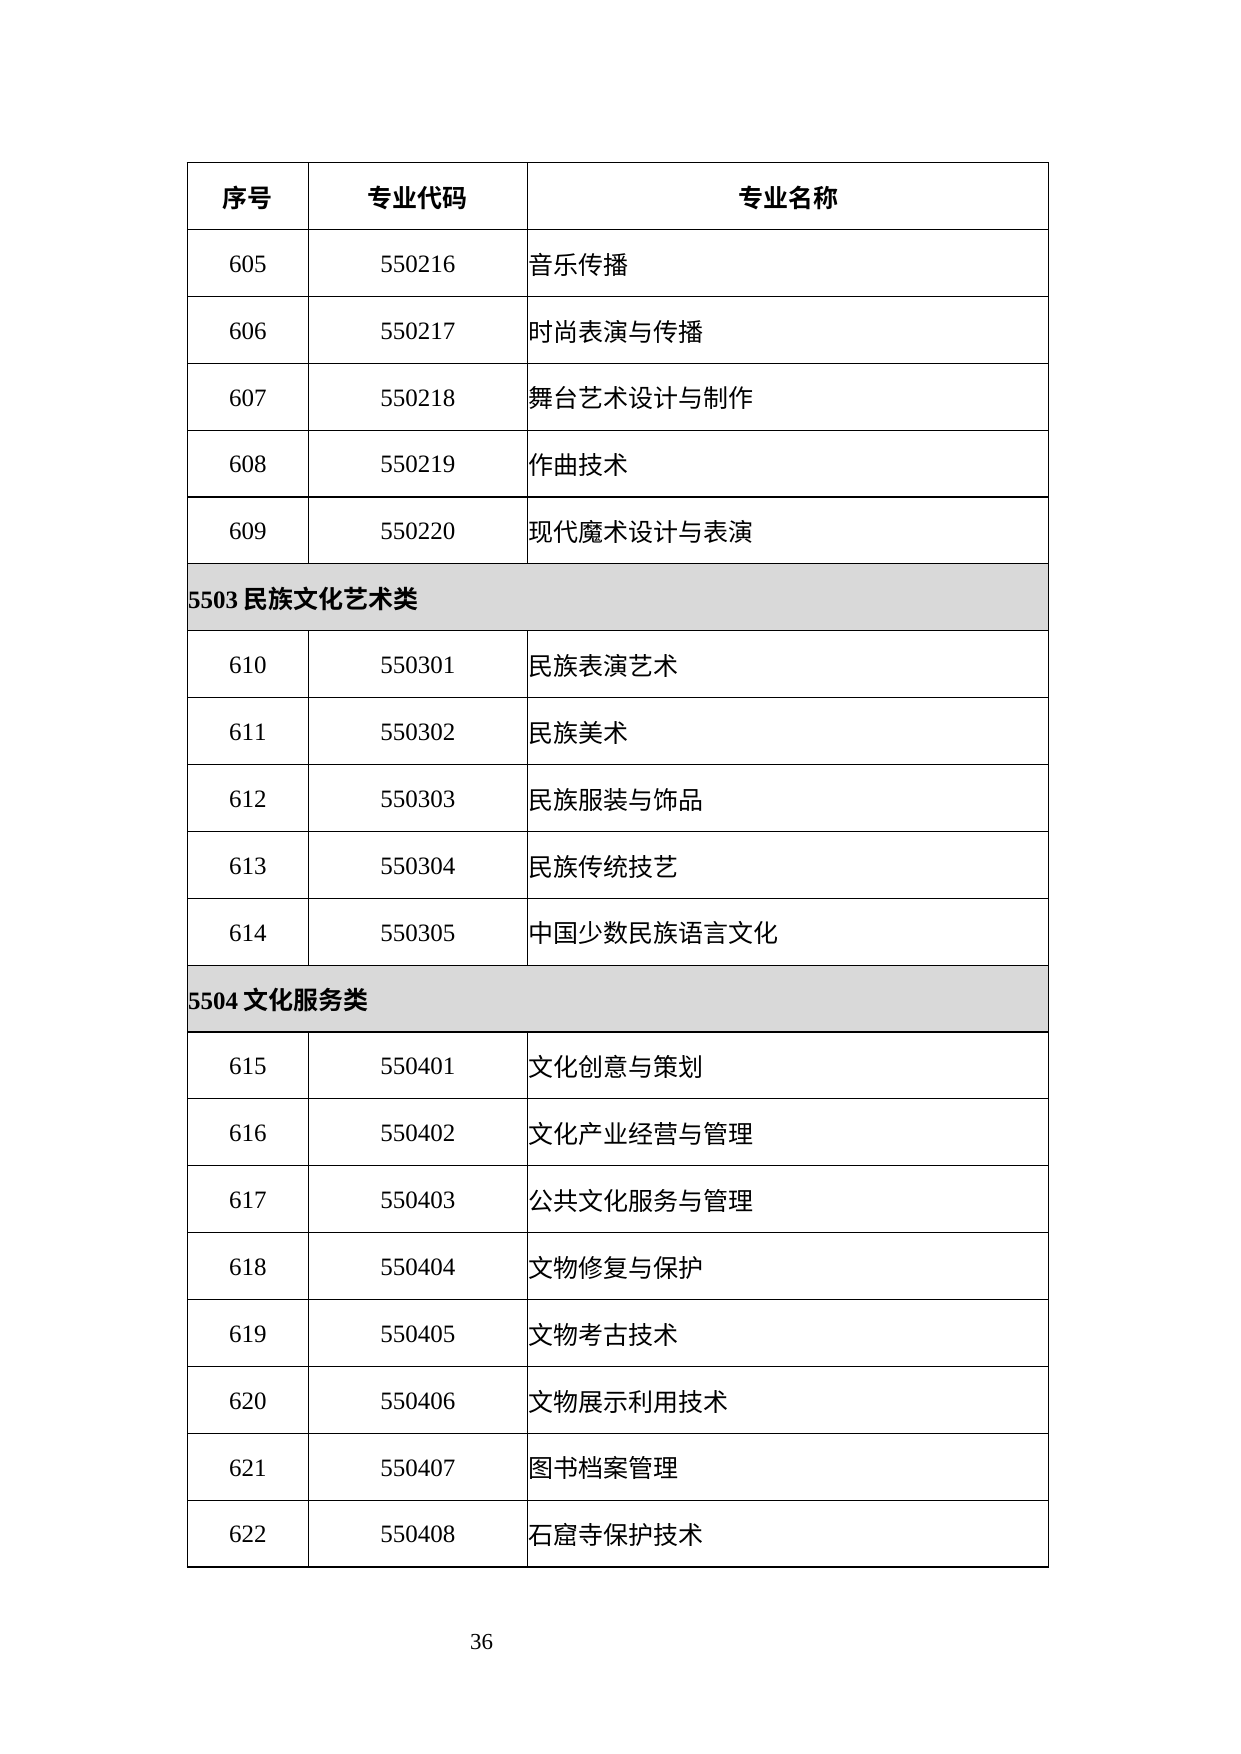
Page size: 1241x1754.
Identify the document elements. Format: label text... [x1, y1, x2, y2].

table_cell 620 [188, 1367, 308, 1433]
table_cell 550304 [309, 832, 527, 898]
table_cell 607 [188, 364, 308, 429]
table_cell 文化产业经营与管理 [528, 1099, 1048, 1165]
table_cell 时尚表演与传播 [528, 297, 1048, 363]
table_cell 舞台艺术设计与制作 [528, 364, 1048, 429]
table_cell 石窟寺保护技术 [528, 1501, 1048, 1566]
table_cell 550220 [309, 498, 527, 563]
table_cell 608 [188, 431, 308, 496]
table_cell 550407 [309, 1434, 527, 1499]
table_cell 中国少数民族语言文化 [528, 899, 1048, 964]
table_cell 615 [188, 1033, 308, 1098]
table_cell 619 [188, 1300, 308, 1366]
table_cell 614 [188, 899, 308, 964]
table_cell 音乐传播 [528, 230, 1048, 296]
table_cell 612 [188, 765, 308, 831]
table_cell 550404 [309, 1233, 527, 1299]
table_cell 550219 [309, 431, 527, 496]
table_cell 550401 [309, 1033, 527, 1098]
table_cell 550405 [309, 1300, 527, 1366]
table_cell 606 [188, 297, 308, 363]
table_cell 617 [188, 1166, 308, 1232]
table_cell 550302 [309, 698, 527, 764]
table_cell 文物展示利用技术 [528, 1367, 1048, 1433]
table_cell 618 [188, 1233, 308, 1299]
table_cell 605 [188, 230, 308, 296]
table_header 序号 [188, 163, 308, 229]
table_cell 5503民族文化艺术类 [188, 564, 1048, 630]
table_header 专业名称 [528, 163, 1048, 229]
table_cell 民族传统技艺 [528, 832, 1048, 898]
table_cell 550301 [309, 631, 527, 697]
table_cell 民族美术 [528, 698, 1048, 764]
table_cell 622 [188, 1501, 308, 1566]
table_cell 550218 [309, 364, 527, 429]
table_cell 616 [188, 1099, 308, 1165]
table_cell 550217 [309, 297, 527, 363]
table_cell 现代魔术设计与表演 [528, 498, 1048, 563]
table_cell 550408 [309, 1501, 527, 1566]
table_cell 550303 [309, 765, 527, 831]
table_cell 民族表演艺术 [528, 631, 1048, 697]
table_cell 图书档案管理 [528, 1434, 1048, 1499]
table_cell 文化创意与策划 [528, 1033, 1048, 1098]
table_cell 作曲技术 [528, 431, 1048, 496]
table_cell 611 [188, 698, 308, 764]
table_cell 民族服装与饰品 [528, 765, 1048, 831]
table_cell 5504文化服务类 [188, 966, 1048, 1031]
table_cell 公共文化服务与管理 [528, 1166, 1048, 1232]
table_cell 550216 [309, 230, 527, 296]
table_cell 610 [188, 631, 308, 697]
table_cell 621 [188, 1434, 308, 1499]
table_cell 613 [188, 832, 308, 898]
table_cell 609 [188, 498, 308, 563]
table_cell 文物修复与保护 [528, 1233, 1048, 1299]
table_cell 550402 [309, 1099, 527, 1165]
table_header 专业代码 [309, 163, 527, 229]
table_cell 550403 [309, 1166, 527, 1232]
table_cell 550305 [309, 899, 527, 964]
table_cell 文物考古技术 [528, 1300, 1048, 1366]
table_cell 550406 [309, 1367, 527, 1433]
